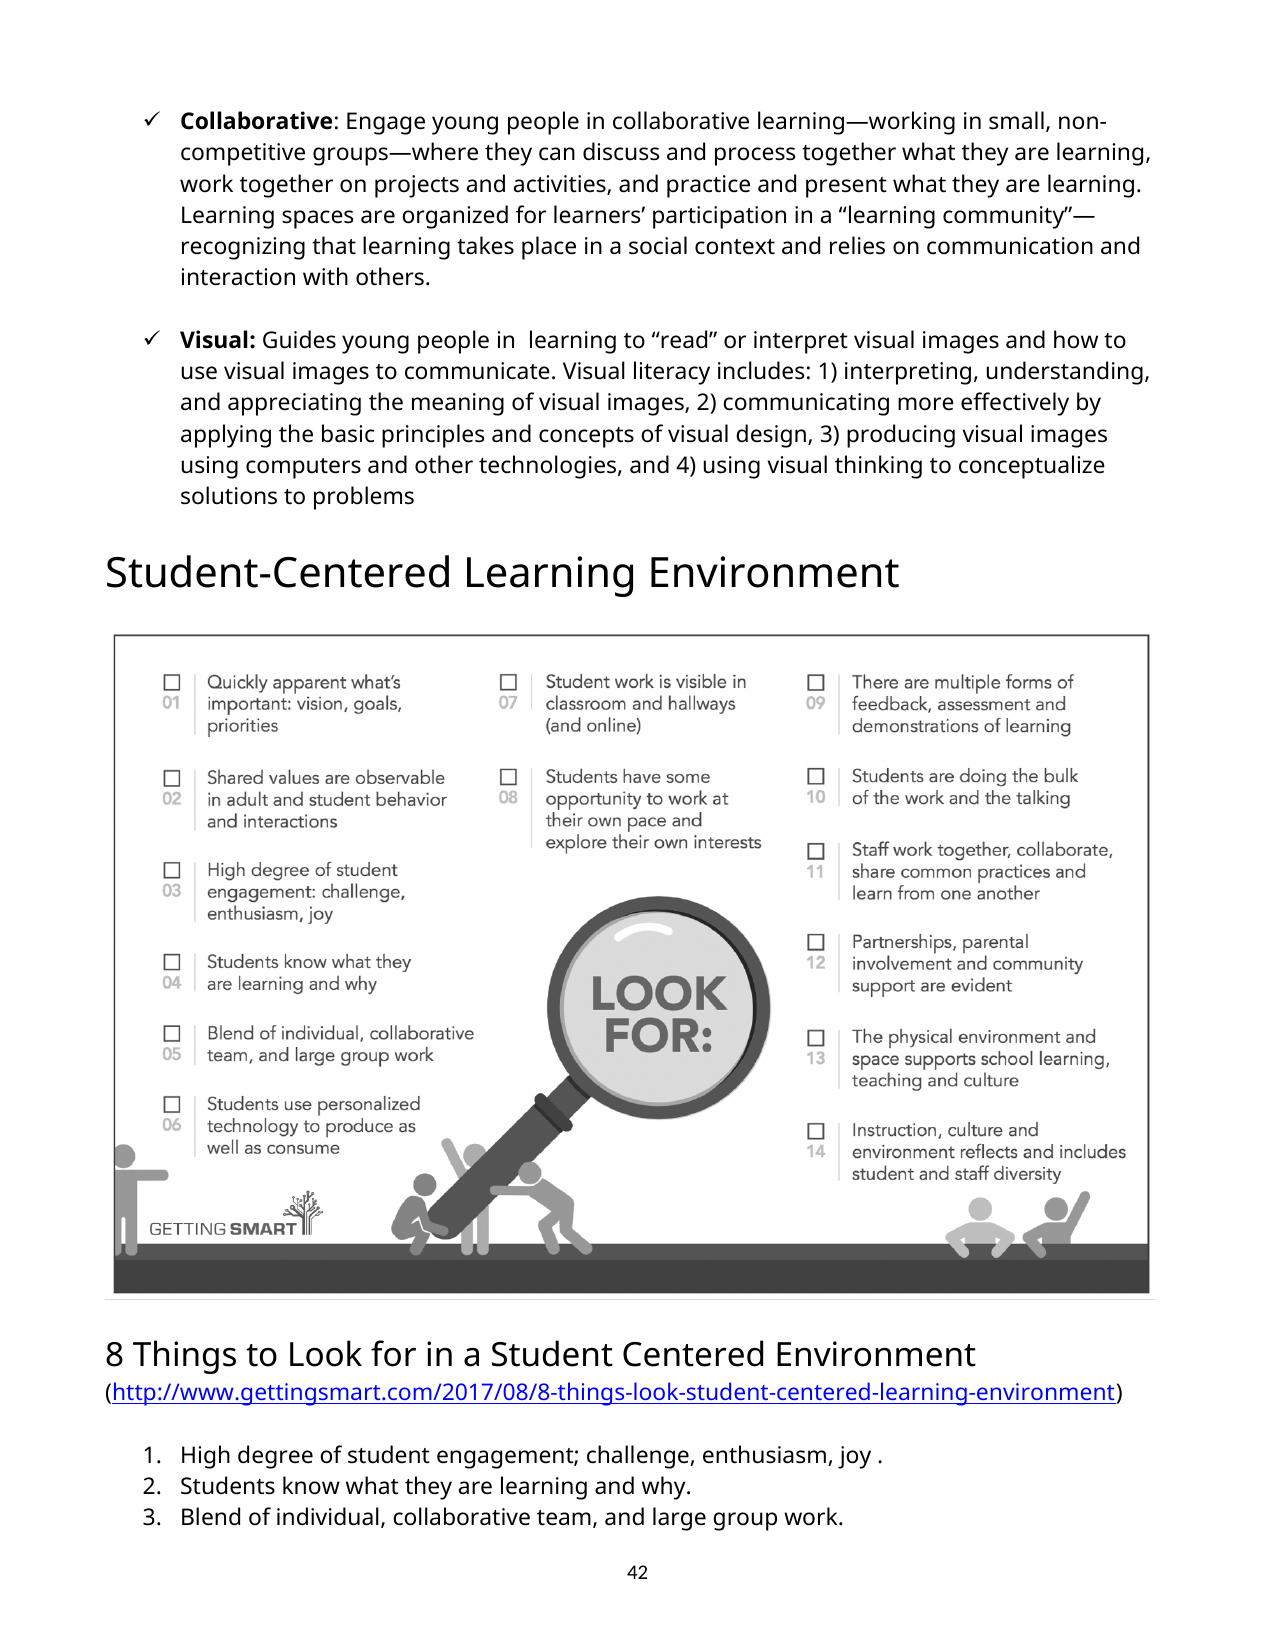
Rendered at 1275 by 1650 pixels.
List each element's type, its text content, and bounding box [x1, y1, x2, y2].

list Visual: Guides young people in learning to “read” or interpret visual images and how to use visual images to communicate. Visual literacy includes: 1) interpreting, understanding, and appreciating the meaning of visual images, 2) communicating more effectively by applying the basic principles and concepts of visual design, 3) producing visual images using computers and other technologies, and 4) using visual thinking to conceptualize solutions to problems [142, 324, 1170, 511]
text 8 Things to Look for in a Student Centered Environment [105, 1331, 1170, 1376]
text Student-Centered Learning Environment [105, 542, 1170, 599]
text (http://www.gettingsmart.com/2017/08/8-things-look-student-centered-learning-environment) [105, 1376, 1170, 1407]
list Collaborative: Engage young people in collaborative learning—working in small, non-competitive groups—where they can discuss and process together what they are learning, work together on projects and activities, and practice and present what they are learning. Learning spaces are organized for learners’ participation in a “learning community”—recognizing that learning takes place in a social context and relies on communication and interaction with others. [142, 105, 1170, 292]
list Blend of individual, collaborative team, and large group work. [142, 1501, 1170, 1532]
list Students know what they are learning and why. [142, 1470, 1170, 1501]
list High degree of student engagement; challenge, enthusiasm, joy . [142, 1438, 1170, 1470]
